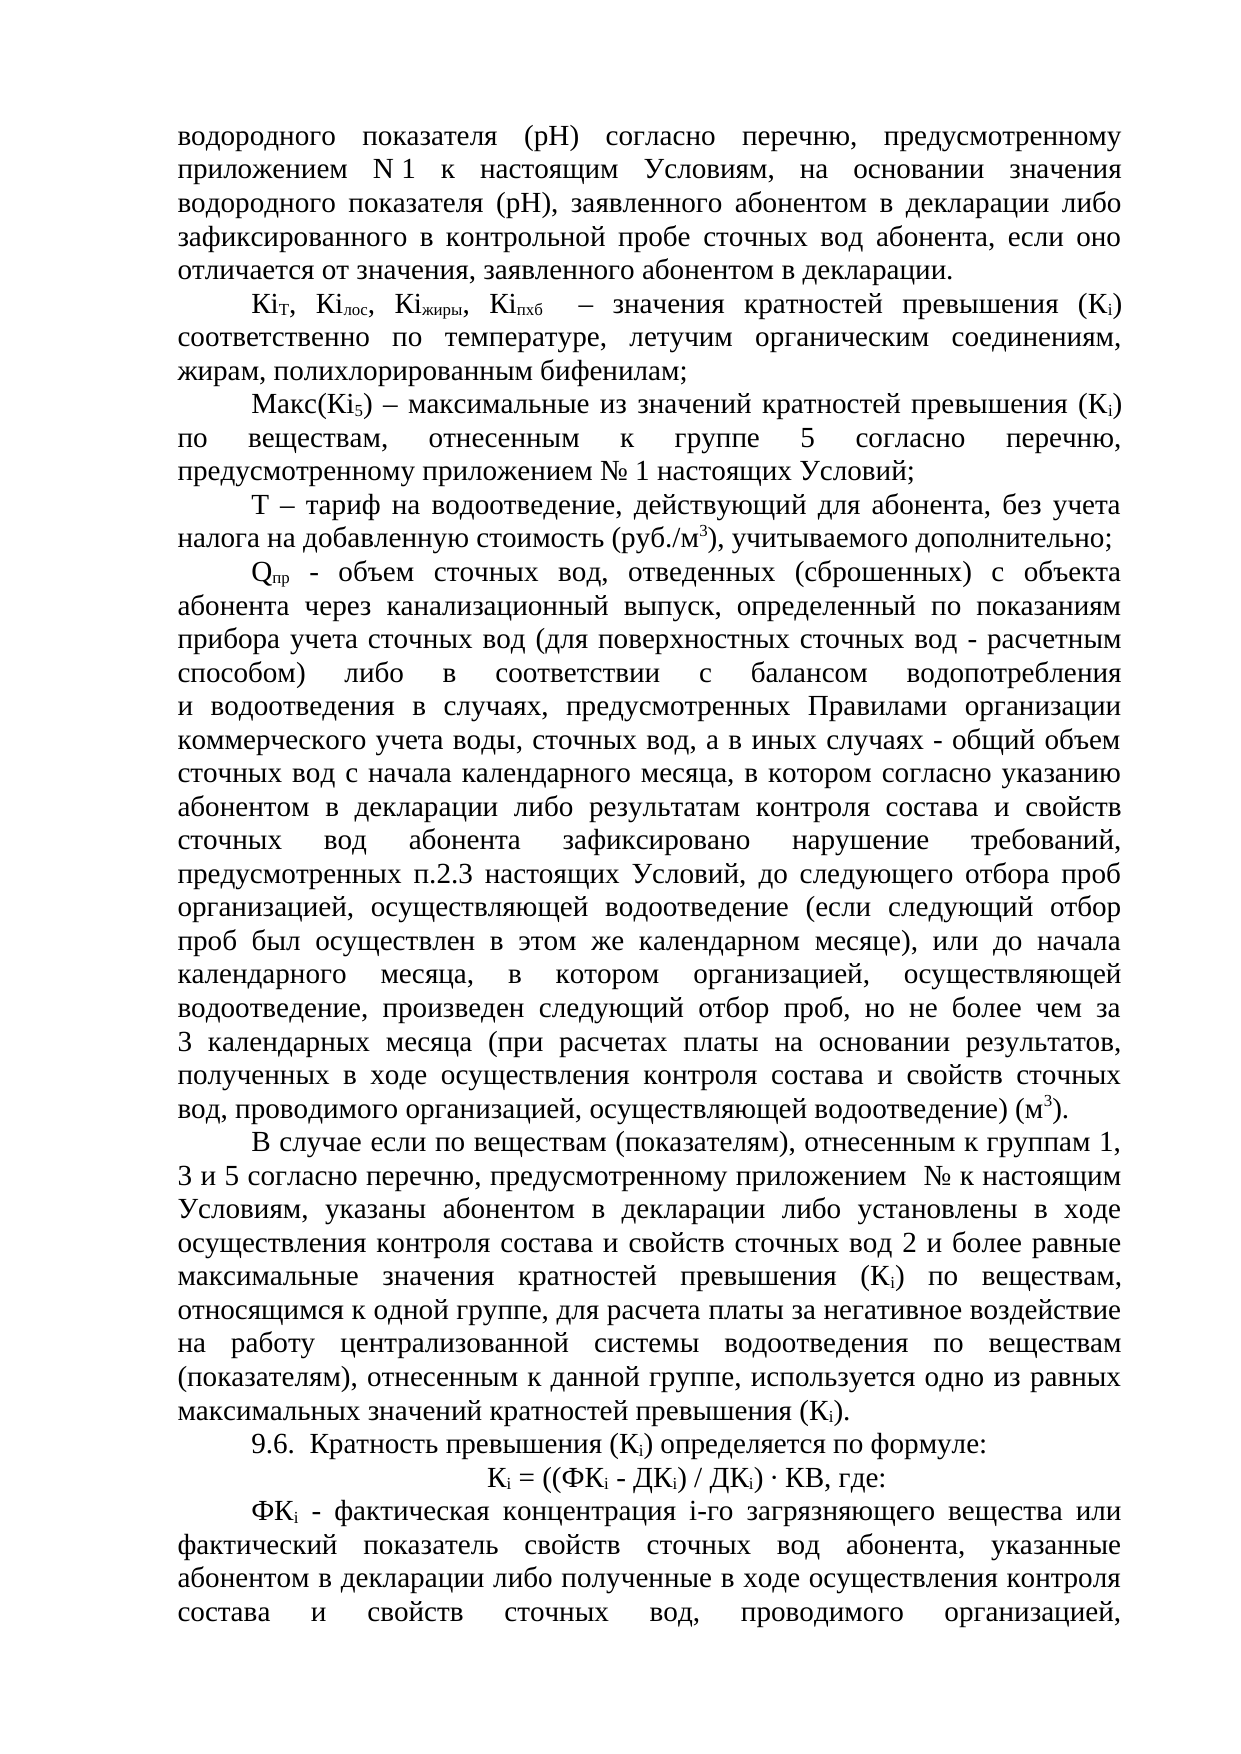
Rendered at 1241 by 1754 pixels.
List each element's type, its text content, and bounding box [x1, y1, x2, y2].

text 9.6. Кратность превышения (Кi) определяется по формуле: [177, 1426, 1122, 1460]
text Кi = ((ФКi - ДКi) / ДКi) ∙ КВ, где: [177, 1460, 1122, 1493]
text Т – тариф на водоотведение, действующий для абонента, без учета налога на добавленную стоимость (руб./м3), учитываемого дополнительно; [177, 487, 1122, 554]
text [177, 1493, 1122, 1627]
text Макс(Кi5) – максимальные из значений кратностей превышения (Кi) по веществам, отнесенным к группе 5 согласно перечню, предусмотренному приложением № 1 настоящих Условий; [177, 386, 1122, 487]
text Qпр - объем сточных вод, отведенных (сброшенных) с объекта абонента через канализационный выпуск, определенный по показаниям прибора учета сточных вод (для поверхностных сточных вод - расчетным способом) либо в соответствии с балансом водопотребления и водоотведения в случаях, предусмотренных Правилами организации коммерческого учета воды, сточных вод, а в иных случаях - общий объем сточных вод с начала календарного месяца, в котором согласно указанию абонентом в декларации либо результатам контроля состава и свойств сточных вод абонента зафиксировано нарушение требований, предусмотренных п.2.3 настоящих Условий, до следующего отбора проб организацией, осуществляющей водоотведение (если следующий отбор проб был осуществлен в этом же календарном месяце), или до начала календарного месяца, в котором организацией, осуществляющей водоотведение, произведен следующий отбор проб, но не более чем за 3 календарных месяца (при расчетах платы на основании результатов, полученных в ходе осуществления контроля состава и свойств сточных вод, проводимого организацией, осуществляющей водоотведение) (м3). [177, 554, 1122, 1124]
text КiТ, Кiлос, Кiжиры, Кiпхб – значения кратностей превышения (Кi) соответственно по температуре, летучим органическим соединениям, жирам, полихлорированным бифенилам; [177, 286, 1122, 386]
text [177, 118, 1122, 286]
text В случае если по веществам (показателям), отнесенным к группам 1, 3 и 5 согласно перечню, предусмотренному приложением № к настоящим Условиям, указаны абонентом в декларации либо установлены в ходе осуществления контроля состава и свойств сточных вод 2 и более равные максимальные значения кратностей превышения (Кi) по веществам, относящимся к одной группе, для расчета платы за негативное воздействие на работу централизованной системы водоотведения по веществам (показателям), отнесенным к данной группе, используется одно из равных максимальных значений кратностей превышения (Кi). [177, 1124, 1122, 1426]
